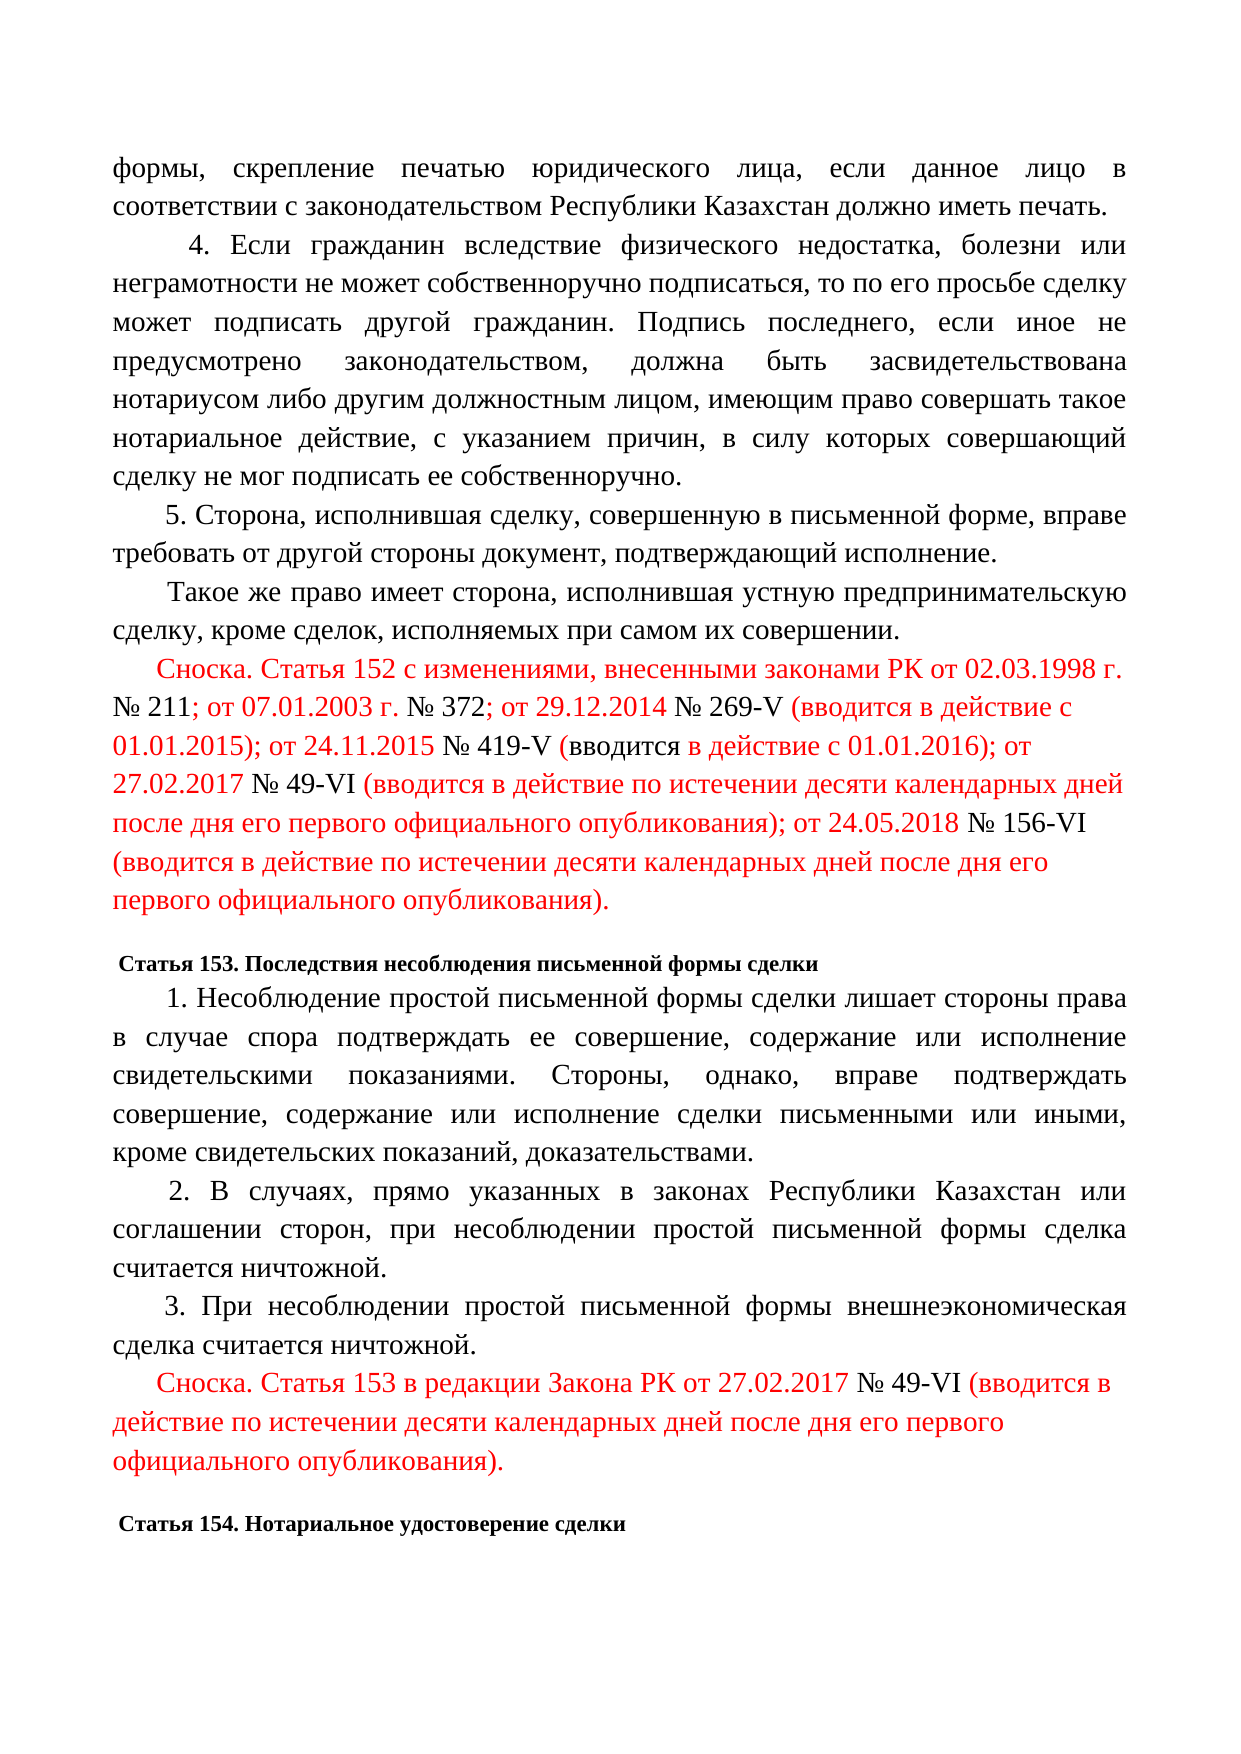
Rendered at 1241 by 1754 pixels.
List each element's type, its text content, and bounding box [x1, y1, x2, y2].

text Сноска. Статья 153 в редакции Закона РК от 27.02.2017 № 49-VI (вводится в действие по истечении десяти календарных дней после дня его первого официального опубликования). [112, 1366, 1128, 1506]
text 1. Несоблюдение простой письменной формы сделки лишает стороны права в случае спора подтверждать ее совершение, содержание или исполнение свидетельскими показаниями. Стороны, однако, вправе подтверждать совершение, содержание или исполнение сделки письменными или иными, кроме свидетельских показаний, доказательствами. [112, 980, 1128, 1168]
text Сноска. Статья 152 с изменениями, внесенными законами РК от 02.03.1998 г. № 211; от 07.01.2003 г. № 372; от 29.12.2014 № 269-V (вводится в действие с 01.01.2015); от 24.11.2015 № 419-V (вводится в действие с 01.01.2016); от 27.02.2017 № 49-VI (вводится в действие по истечении десяти календарных дней после дня его первого официального опубликования); от 24.05.2018 № 156-VI (вводится в действие по истечении десяти календарных дней после дня его первого официального опубликования). [112, 651, 1128, 946]
text 4. Если гражданин вследствие физического недостатка, болезни или неграмотности не может собственноручно подписаться, то по его просьбе сделку может подписать другой гражданин. Подпись последнего, если иное не предусмотрено законодательством, должна быть засвидетельствована нотариусом либо другим должностным лицом, имеющим право совершать такое нотариальное действие, с указанием причин, в силу которых совершающий сделку не мог подписать ее собственноручно. [112, 227, 1128, 492]
text 5. Сторона, исполнившая сделку, совершенную в письменной форме, вправе требовать от другой стороны документ, подтверждающий исполнение. [112, 497, 1128, 569]
text Статья 153. Последствия несоблюдения письменной формы сделки [112, 950, 1128, 976]
text Статья 154. Нотариальное удостоверение сделки [112, 1510, 1128, 1537]
text Такое же право имеет сторона, исполнившая устную предпринимательскую сделку, кроме сделок, исполняемых при самом их совершении. [112, 574, 1128, 646]
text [112, 150, 1128, 222]
text 3. При несоблюдении простой письменной формы внешнеэкономическая сделка считается ничтожной. [112, 1288, 1128, 1361]
text 2. В случаях, прямо указанных в законах Республики Казахстан или соглашении сторон, при несоблюдении простой письменной формы сделка считается ничтожной. [112, 1173, 1128, 1283]
